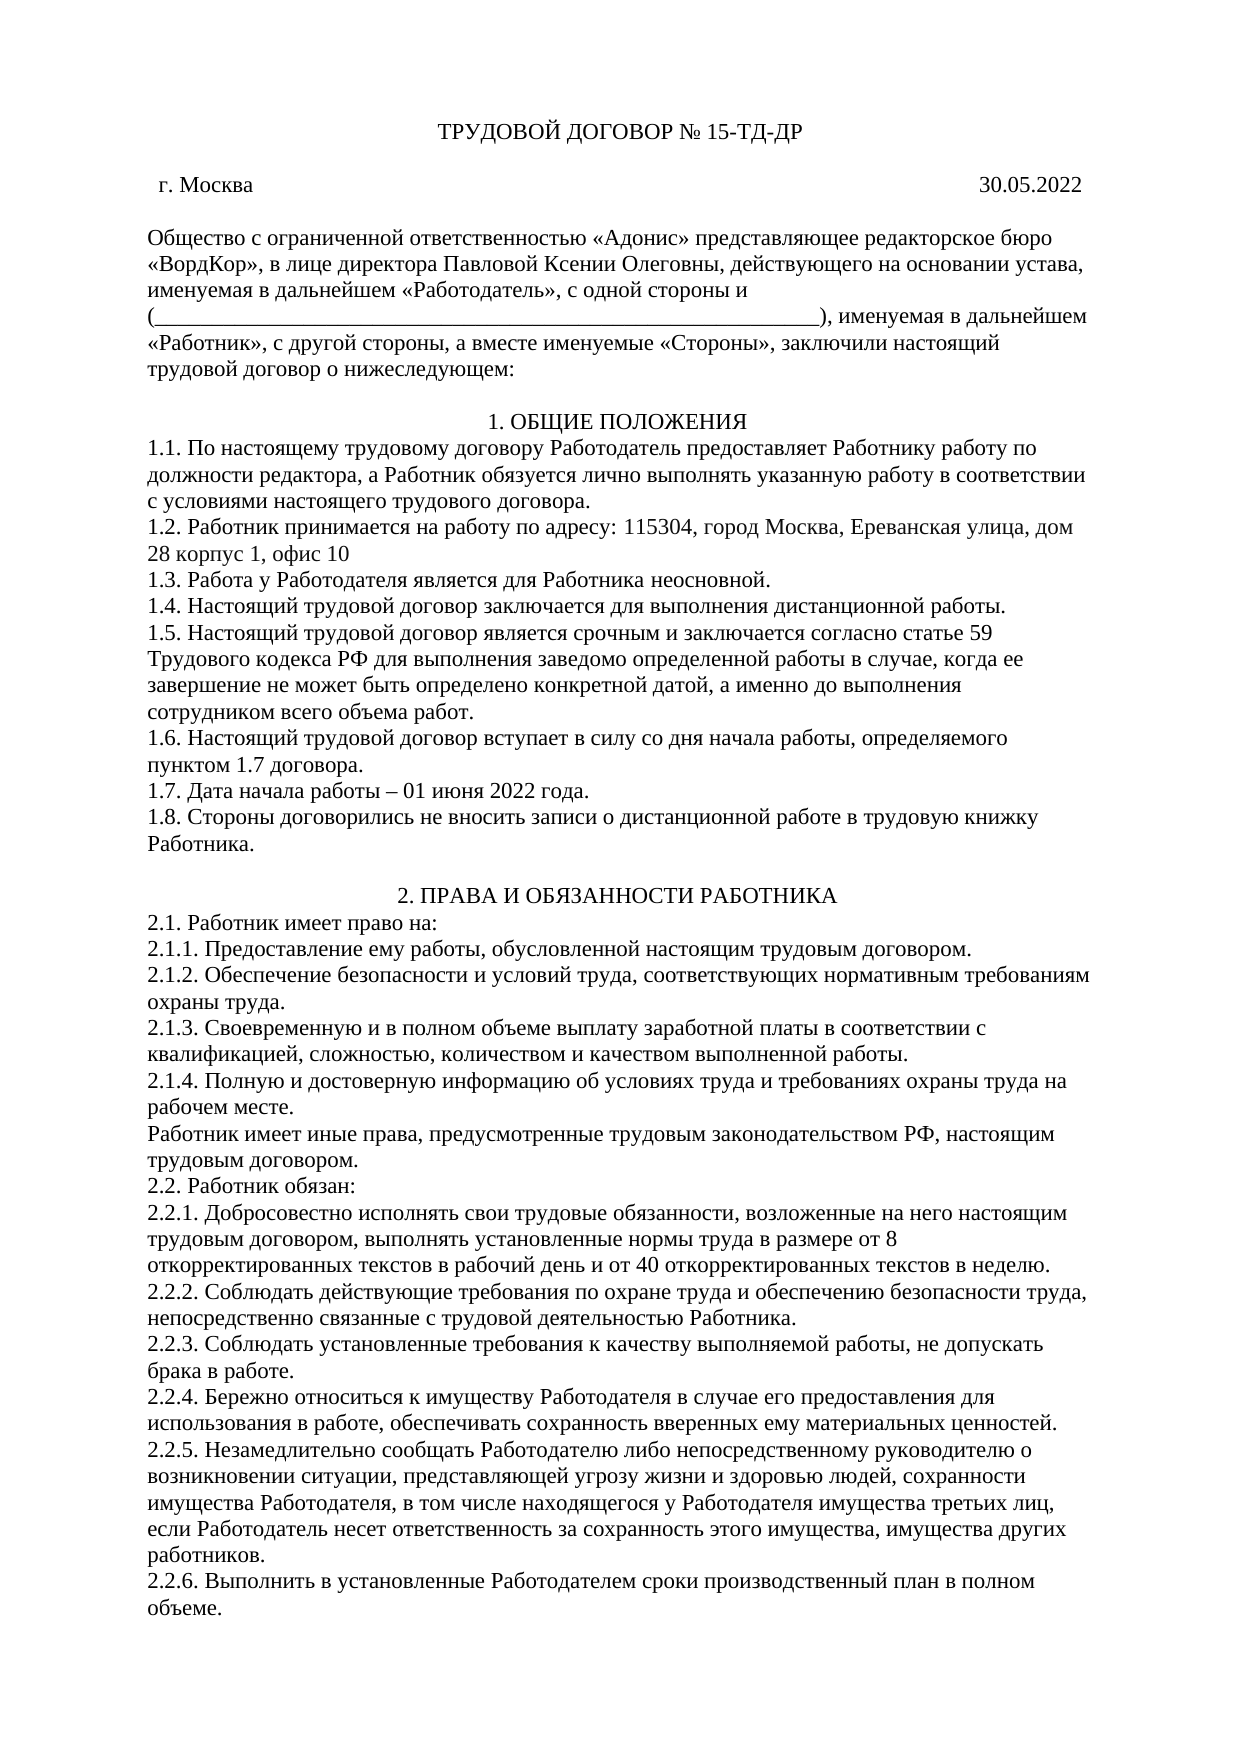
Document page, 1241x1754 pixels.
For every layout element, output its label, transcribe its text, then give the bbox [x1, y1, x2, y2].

text 2.1.4. Полную и достоверную информацию об условиях труда и требованиях охраны труда на рабочем месте. [147, 1067, 1093, 1119]
table_header г. Москва [147, 171, 620, 197]
text 2.1.3. Своевременную и в полном объеме выплату заработной платы в соответствии с квалификацией, сложностью, количеством и качеством выполненной работы. [147, 1014, 1093, 1067]
text 1.2. Работник принимается на работу по адресу: 115304, город Москва, Ереванская улица, дом 28 корпус 1, офис 10 [147, 513, 1093, 566]
text 1.4. Настоящий трудовой договор заключается для выполнения дистанционной работы. [147, 592, 1093, 619]
text Работник имеет иные права, предусмотренные трудовым законодательством РФ, настоящим трудовым договором. [147, 1119, 1093, 1172]
text 2.1.1. Предоставление ему работы, обусловленной настоящим трудовым договором. [147, 935, 1093, 961]
text 2.2.5. Незамедлительно сообщать Работодателю либо непосредственному руководителю о возникновении ситуации, представляющей угрозу жизни и здоровью людей, сохранности имущества Работодателя, в том числе находящегося у Работодателя имущества третьих лиц, если Работодатель несет ответственность за сохранность этого имущества, имущества других работников. [147, 1436, 1093, 1568]
text 2. ПРАВА И ОБЯЗАННОСТИ РАБОТНИКА [147, 882, 1093, 909]
text 2.2.4. Бережно относиться к имуществу Работодателя в случае его предоставления для использования в работе, обеспечивать сохранность вверенных ему материальных ценностей. [147, 1383, 1093, 1436]
text 1.8. Стороны договорились не вносить записи о дистанционной работе в трудовую книжку Работника. [147, 803, 1093, 856]
text 2.2. Работник обязан: [147, 1172, 1093, 1199]
text Общество с ограниченной ответственностью «Адонис» представляющее редакторское бюро «ВордКор», в лице директора Павловой Ксении Олеговны, действующего на основании устава, именуемая в дальнейшем «Работодатель», с одной стороны и [147, 223, 1093, 303]
text 1.5. Настоящий трудовой договор является срочным и заключается согласно статье 59 Трудового кодекса РФ для выполнения заведомо определенной работы в случае, когда ее завершение не может быть определено конкретной датой, а именно до выполнения сотрудником всего объема работ. [147, 619, 1093, 724]
text 2.1.2. Обеспечение безопасности и условий труда, соответствующих нормативным требованиям охраны труда. [147, 961, 1093, 1014]
text 1. ОБЩИЕ ПОЛОЖЕНИЯ [147, 408, 1093, 434]
text 1.1. По настоящему трудовому договору Работодатель предоставляет Работнику работу по должности редактора, а Работник обязуется лично выполнять указанную работу в соответствии с условиями настоящего трудового договора. [147, 434, 1093, 513]
text 1.3. Работа у Работодателя является для Работника неосновной. [147, 566, 1093, 592]
text 2.2.1. Добросовестно исполнять свои трудовые обязанности, возложенные на него настоящим трудовым договором, выполнять установленные нормы труда в размере от 8 откорректированных текстов в рабочий день и от 40 откорректированных текстов в неделю. [147, 1199, 1093, 1278]
text (__________________________________________________________), именуемая в дальнейшем «Работник», с другой стороны, а вместе именуемые «Стороны», заключили настоящий трудовой договор о нижеследующем: [147, 303, 1093, 382]
text 2.2.3. Соблюдать установленные требования к качеству выполняемой работы, не допускать брака в работе. [147, 1330, 1093, 1383]
text 1.7. Дата начала работы – 01 июня 2022 года. [147, 777, 1093, 803]
table_header 30.05.2022 [620, 171, 1093, 197]
text 2.1. Работник имеет право на: [147, 909, 1093, 935]
text ТРУДОВОЙ ДОГОВОР № 15-ТД-ДР [147, 118, 1093, 144]
text 2.2.2. Соблюдать действующие требования по охране труда и обеспечению безопасности труда, непосредственно связанные с трудовой деятельностью Работника. [147, 1278, 1093, 1330]
text 1.6. Настоящий трудовой договор вступает в силу со дня начала работы, определяемого пунктом 1.7 договора. [147, 724, 1093, 777]
text 2.2.6. Выполнить в установленные Работодателем сроки производственный план в полном объеме. [147, 1568, 1093, 1620]
